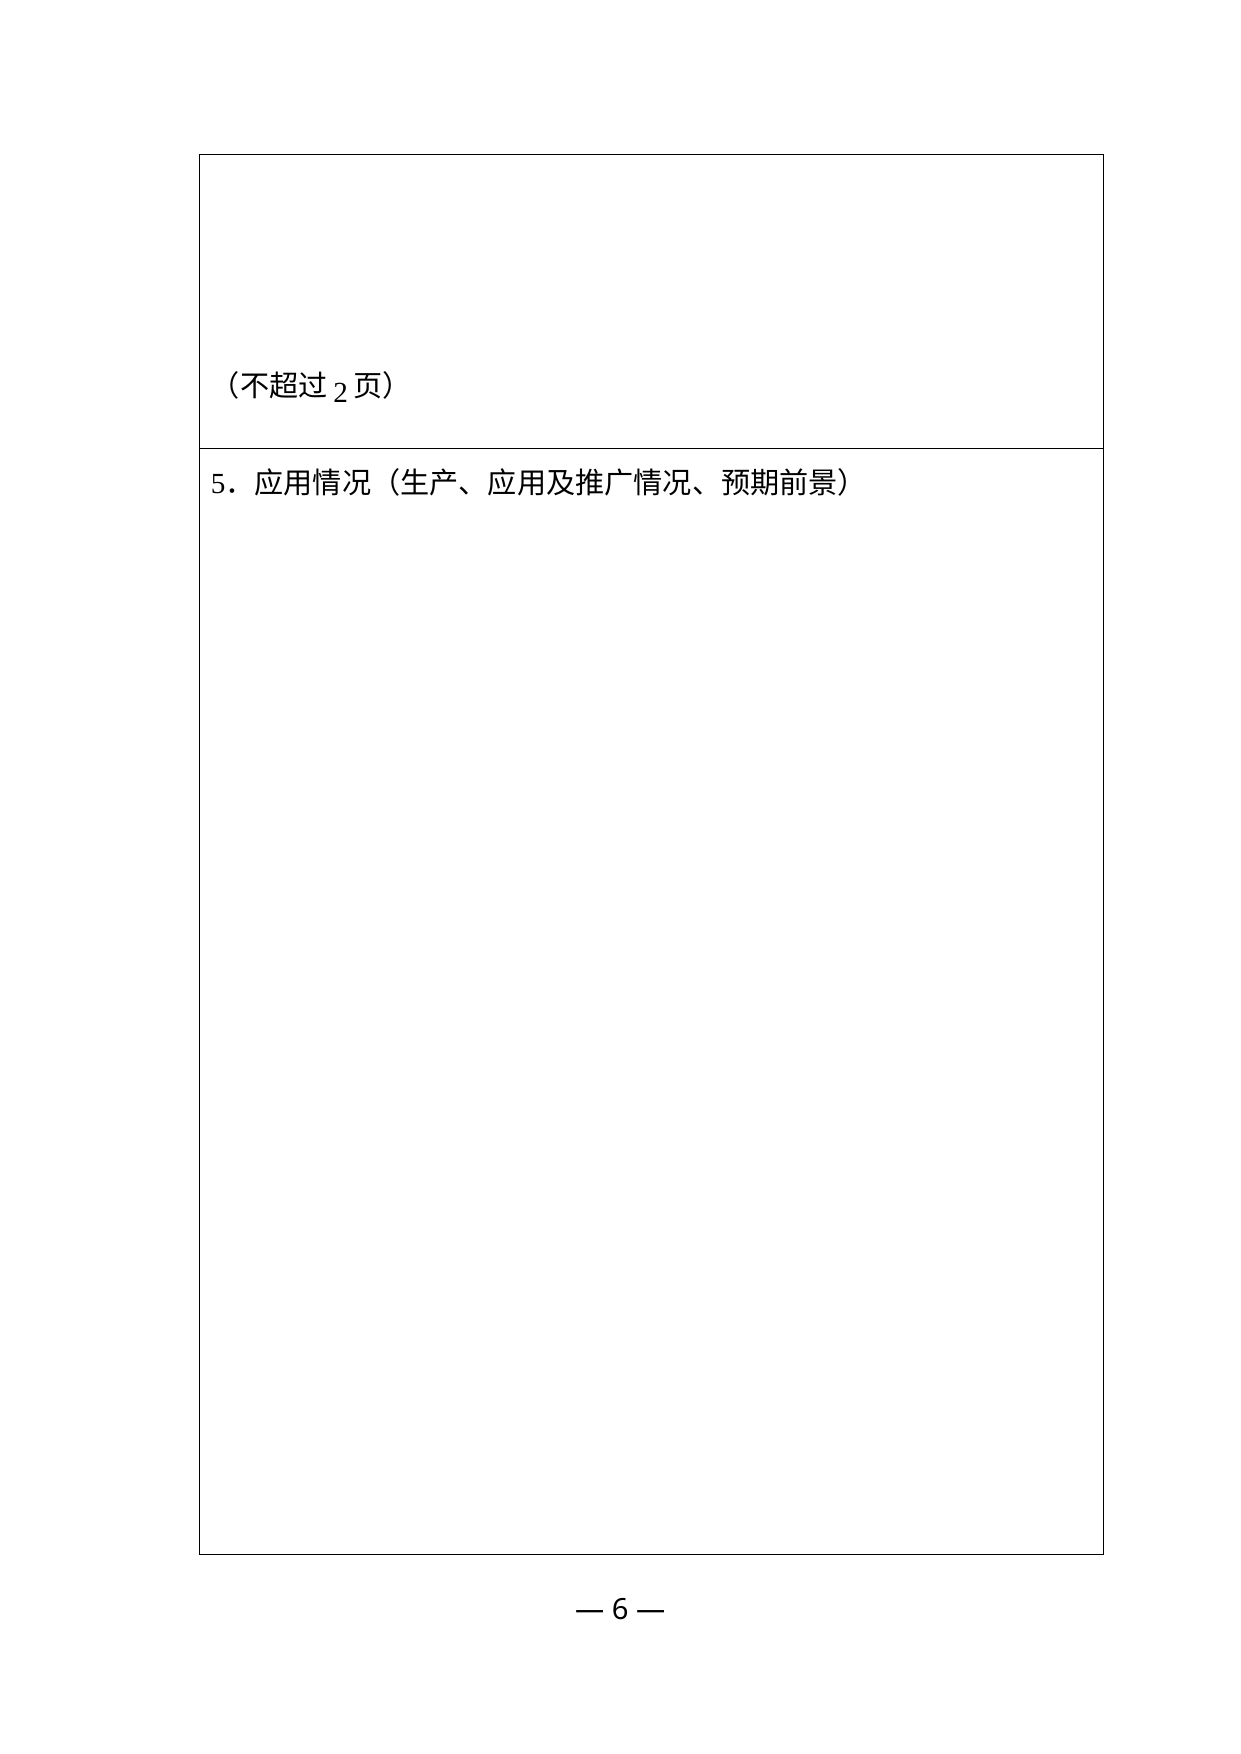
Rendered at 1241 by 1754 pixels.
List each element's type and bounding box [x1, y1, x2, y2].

table_cell [200, 155, 1103, 447]
table_cell [200, 449, 1103, 1553]
